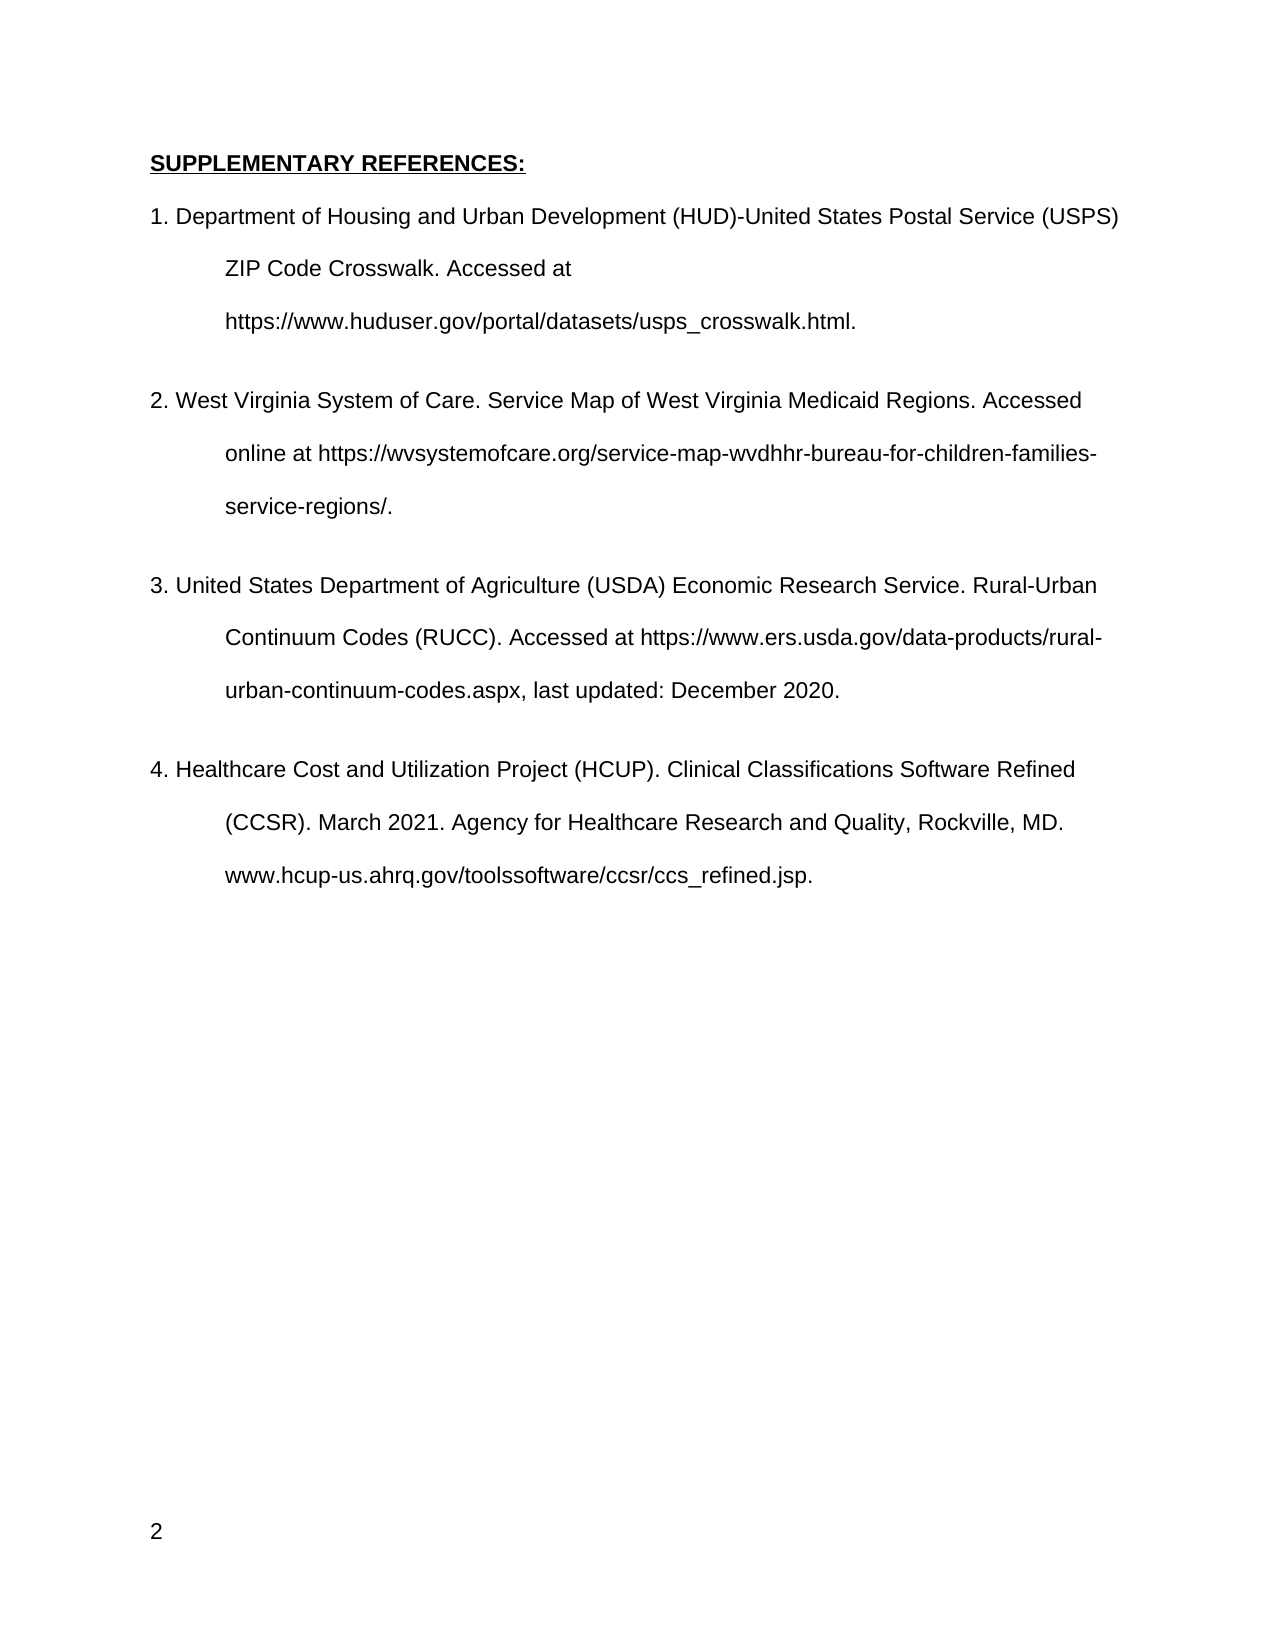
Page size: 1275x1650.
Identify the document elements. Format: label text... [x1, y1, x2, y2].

text 4. Healthcare Cost and Utilization Project (HCUP). Clinical Classifications Software Refined (CCSR). March 2021. Agency for Healthcare Research and Quality, Rockville, MD. www.hcup-us.ahrq.gov/toolssoftware/ccsr/ccs_refined.jsp. [150, 756, 1125, 888]
text SUPPLEMENTARY REFERENCES: [150, 150, 1125, 176]
text 2. West Virginia System of Care. Service Map of West Virginia Medicaid Regions. Accessed online at https://wvsystemofcare.org/service-map-wvdhhr-bureau-for-children-families-service-regions/. [150, 387, 1125, 519]
text 3. United States Department of Agriculture (USDA) Economic Research Service. Rural-Urban Continuum Codes (RUCC). Accessed at https://www.ers.usda.gov/data-products/rural-urban-continuum-codes.aspx, last updated: December 2020. [150, 572, 1125, 703]
text 1. Department of Housing and Urban Development (HUD)-United States Postal Service (USPS) ZIP Code Crosswalk. Accessed at https://www.huduser.gov/portal/datasets/usps_crosswalk.html. [150, 203, 1125, 334]
